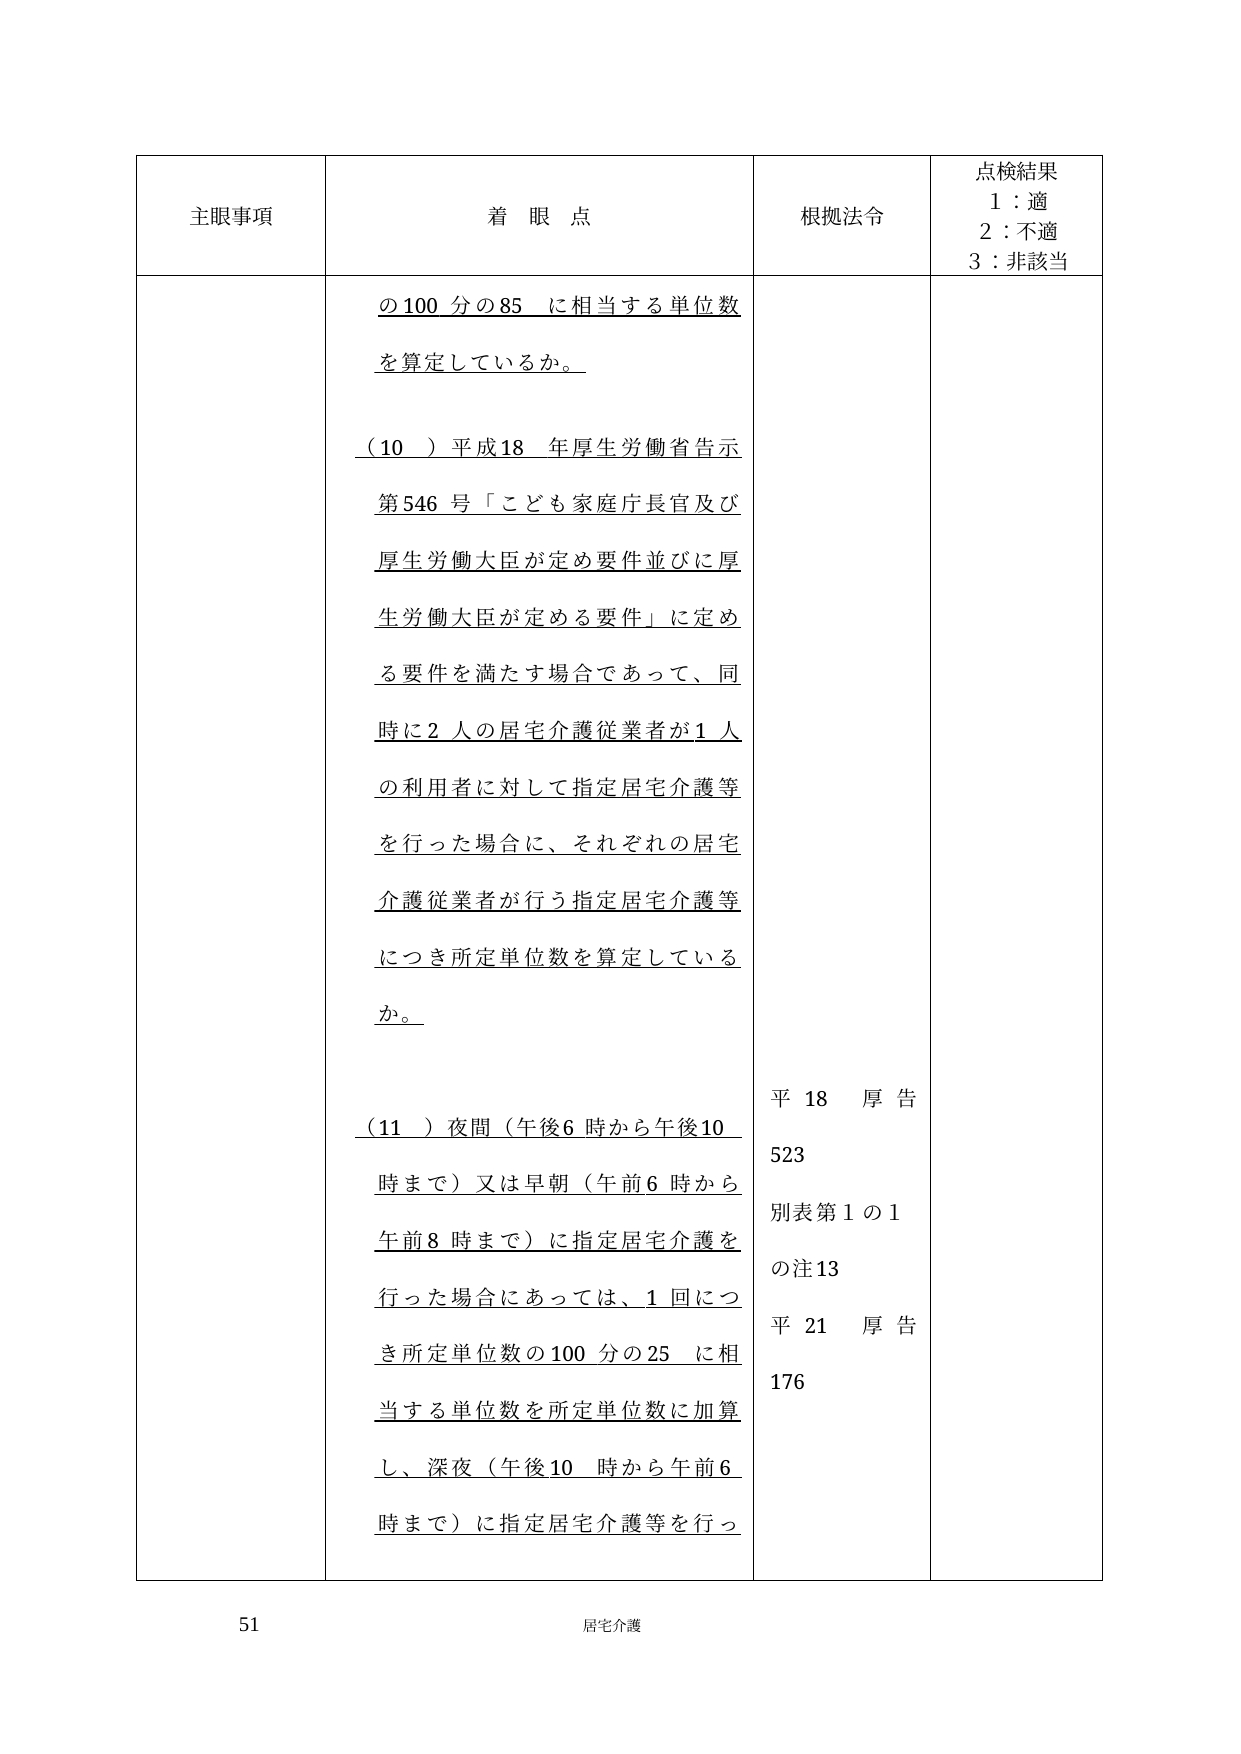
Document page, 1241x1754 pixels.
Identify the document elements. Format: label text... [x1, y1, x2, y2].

table_cell [931, 276, 1102, 1579]
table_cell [137, 276, 325, 1579]
table_header 着 眼 点 [326, 156, 753, 275]
table_header 根拠法令 [754, 156, 930, 275]
table_header 点検結果 １：適 ２：不適 ３：非該当 [931, 156, 1102, 275]
table_header 主眼事項 [137, 156, 325, 275]
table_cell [754, 276, 930, 1579]
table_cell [326, 276, 753, 1579]
